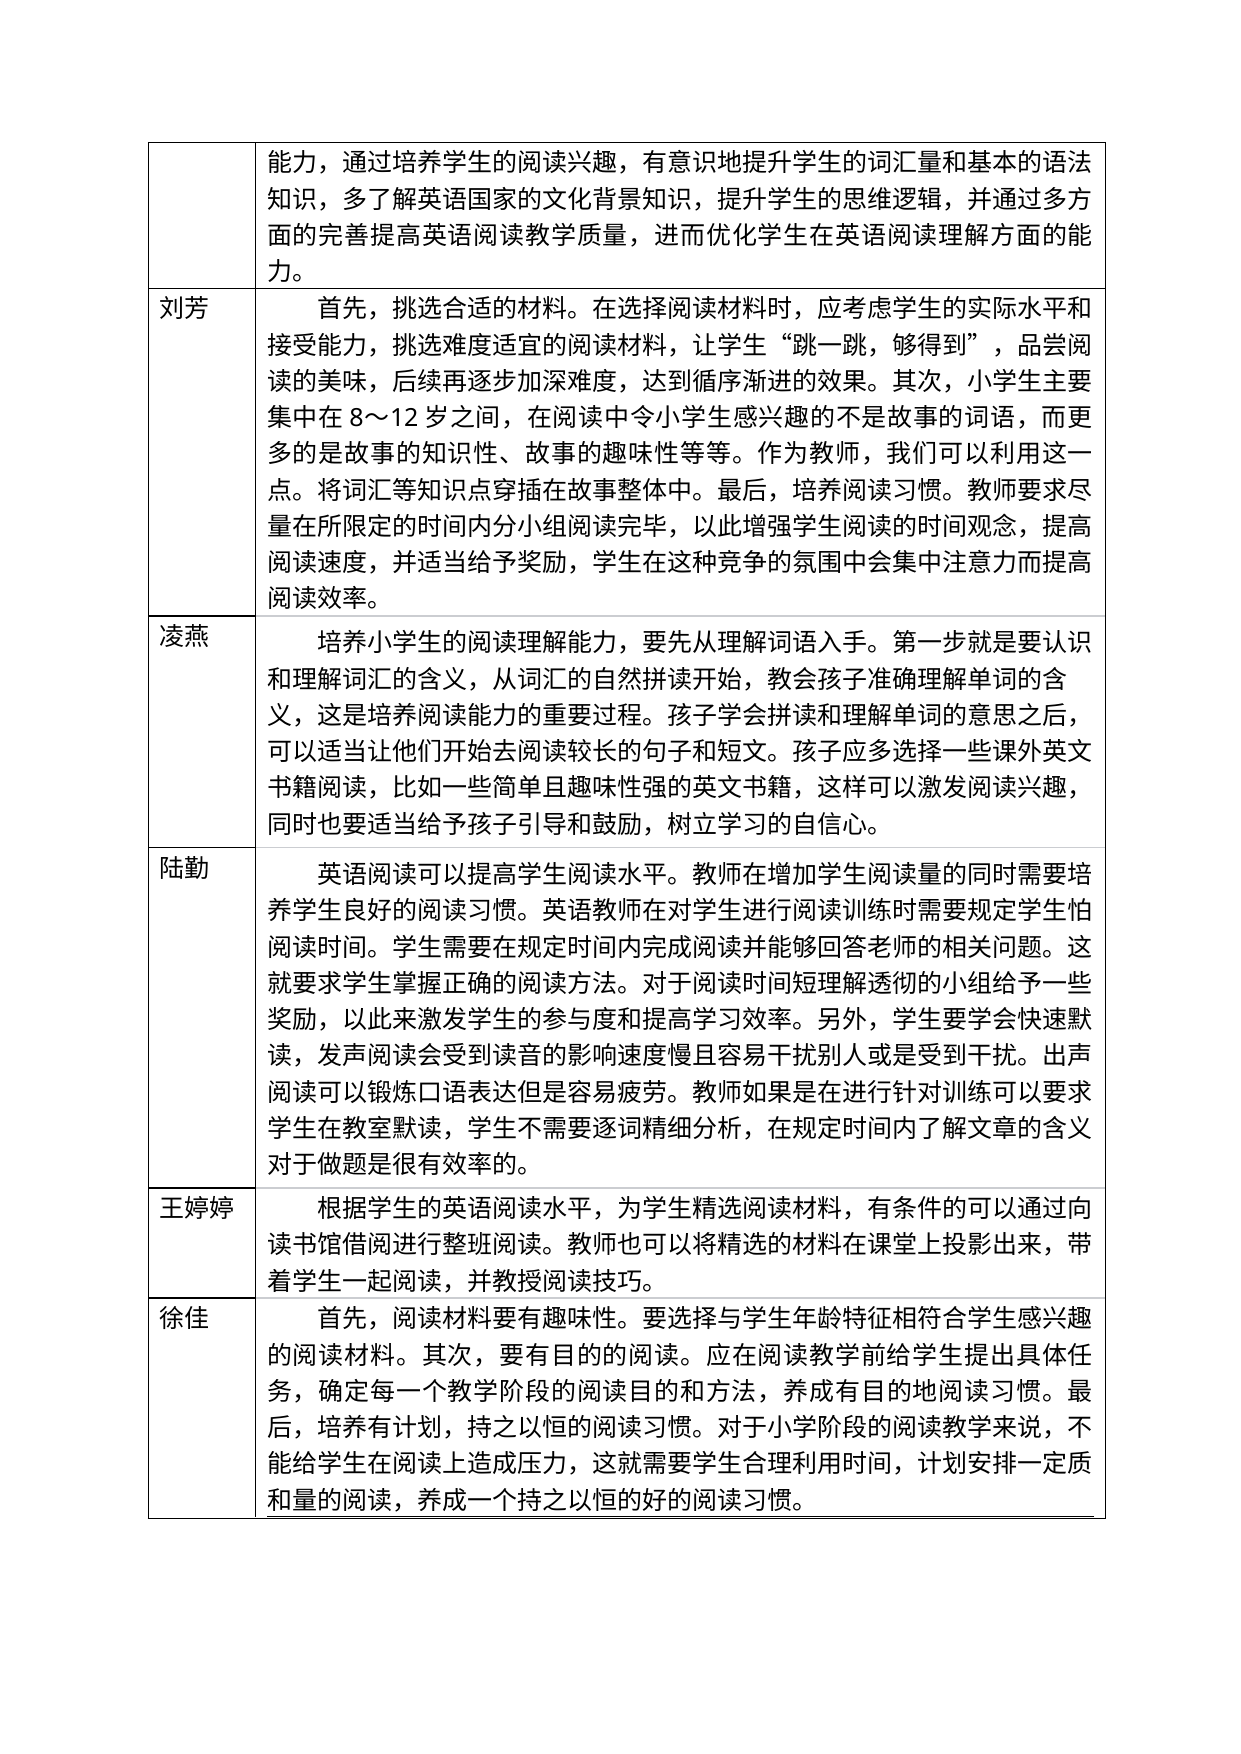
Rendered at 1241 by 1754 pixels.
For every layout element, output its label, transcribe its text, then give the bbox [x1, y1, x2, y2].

table_cell 培养小学生的阅读理解能力，要先从理解词语入手。第一步就是要认识和理解词汇的含义，从词汇的自然拼读开始，教会孩子准确理解单词的含义，这是培养阅读能力的重要过程。孩子学会拼读和理解单词的意思之后，可以适当让他们开始去阅读较长的句子和短文。孩子应多选择一些课外英文书籍阅读，比如一些简单且趣味性强的英文书籍，这样可以激发阅读兴趣，同时也要适当给予孩子引导和鼓励，树立学习的自信心。 [256, 617, 1105, 847]
table_cell 首先，挑选合适的材料。在选择阅读材料时，应考虑学生的实际水平和接受能力，挑选难度适宜的阅读材料，让学生“跳一跳，够得到”，品尝阅读的美味，后续再逐步加深难度，达到循序渐进的效果。其次，小学生主要集中在8～12岁之间，在阅读中令小学生感兴趣的不是故事的词语，而更多的是故事的知识性、故事的趣味性等等。作为教师，我们可以利用这一点。将词汇等知识点穿插在故事整体中。最后，培养阅读习惯。教师要求尽量在所限定的时间内分小组阅读完毕，以此增强学生阅读的时间观念，提高阅读速度，并适当给予奖励，学生在这种竞争的氛围中会集中注意力而提高阅读效率。 [256, 289, 1105, 615]
table_cell 蔡畅 [149, 143, 255, 288]
table_cell 陆勤 [149, 848, 255, 1187]
table_cell 英语阅读可以提高学生阅读水平。教师在增加学生阅读量的同时需要培养学生良好的阅读习惯。英语教师在对学生进行阅读训练时需要规定学生怕阅读时间。学生需要在规定时间内完成阅读并能够回答老师的相关问题。这就要求学生掌握正确的阅读方法。对于阅读时间短理解透彻的小组给予一些奖励，以此来激发学生的参与度和提高学习效率。另外，学生要学会快速默读，发声阅读会受到读音的影响速度慢且容易干扰别人或是受到干扰。出声阅读可以锻炼口语表达但是容易疲劳。教师如果是在进行针对训练可以要求学生在教室默读，学生不需要逐词精细分析，在规定时间内了解文章的含义对于做题是很有效率的。 [256, 848, 1105, 1187]
table_cell 首先，阅读材料要有趣味性。要选择与学生年龄特征相符合学生感兴趣的阅读材料。其次，要有目的的阅读。应在阅读教学前给学生提出具体任务，确定每一个教学阶段的阅读目的和方法，养成有目的地阅读习惯。最后，培养有计划，持之以恒的阅读习惯。对于小学阶段的阅读教学来说，不能给学生在阅读上造成压力，这就需要学生合理利用时间，计划安排一定质和量的阅读，养成一个持之以恒的好的阅读习惯。 [256, 1299, 1105, 1517]
table_cell 凌燕 [149, 617, 255, 847]
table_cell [256, 143, 1105, 288]
table_cell 徐佳 [149, 1299, 255, 1517]
table_cell 刘芳 [149, 289, 255, 615]
table_cell 王婷婷 [149, 1189, 255, 1297]
table_cell 根据学生的英语阅读水平，为学生精选阅读材料，有条件的可以通过向读书馆借阅进行整班阅读。教师也可以将精选的材料在课堂上投影出来，带着学生一起阅读，并教授阅读技巧。 [256, 1189, 1105, 1297]
